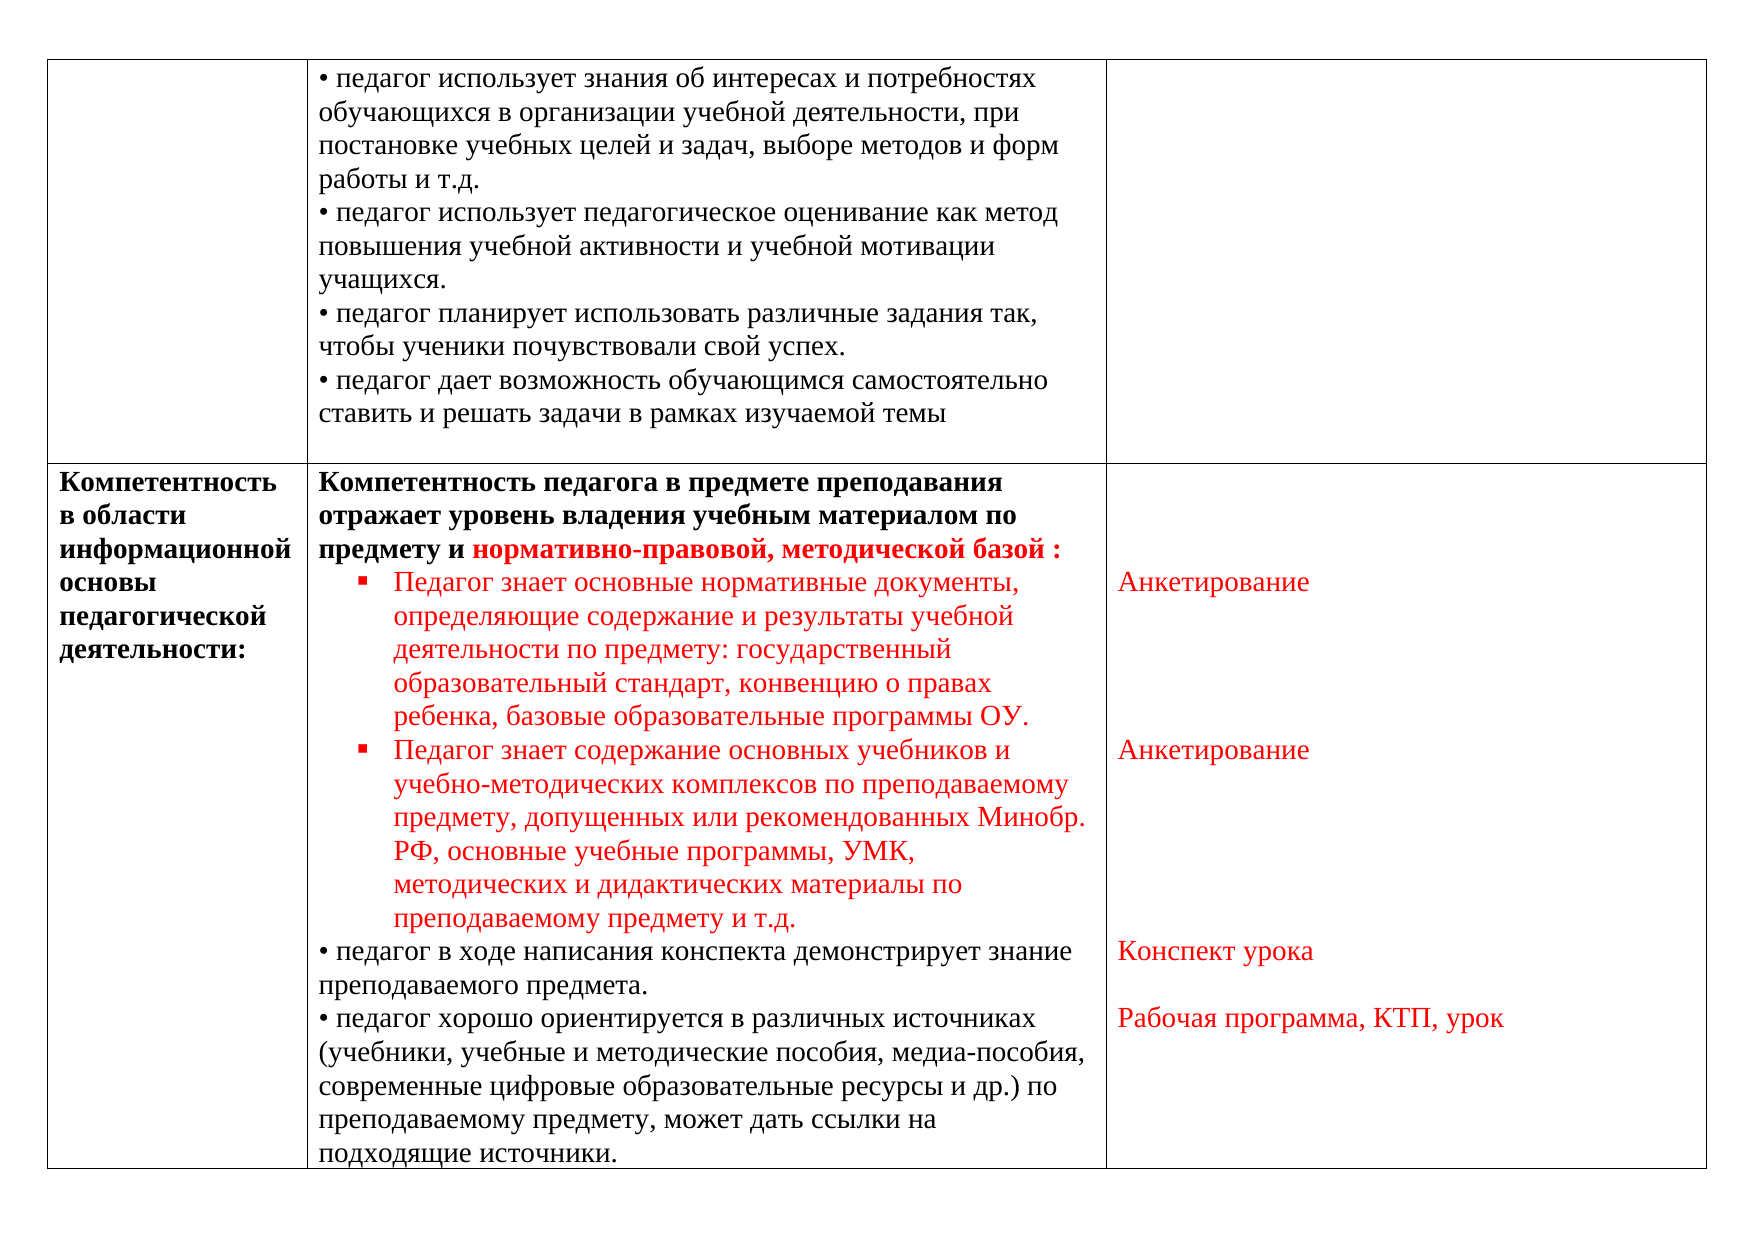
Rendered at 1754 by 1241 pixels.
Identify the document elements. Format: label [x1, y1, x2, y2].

table_cell [48, 464, 307, 1168]
table_cell [308, 464, 1106, 1168]
table_cell [1107, 464, 1706, 1168]
table_cell [308, 60, 1106, 463]
table_cell [1107, 60, 1706, 463]
table_cell [48, 60, 307, 463]
